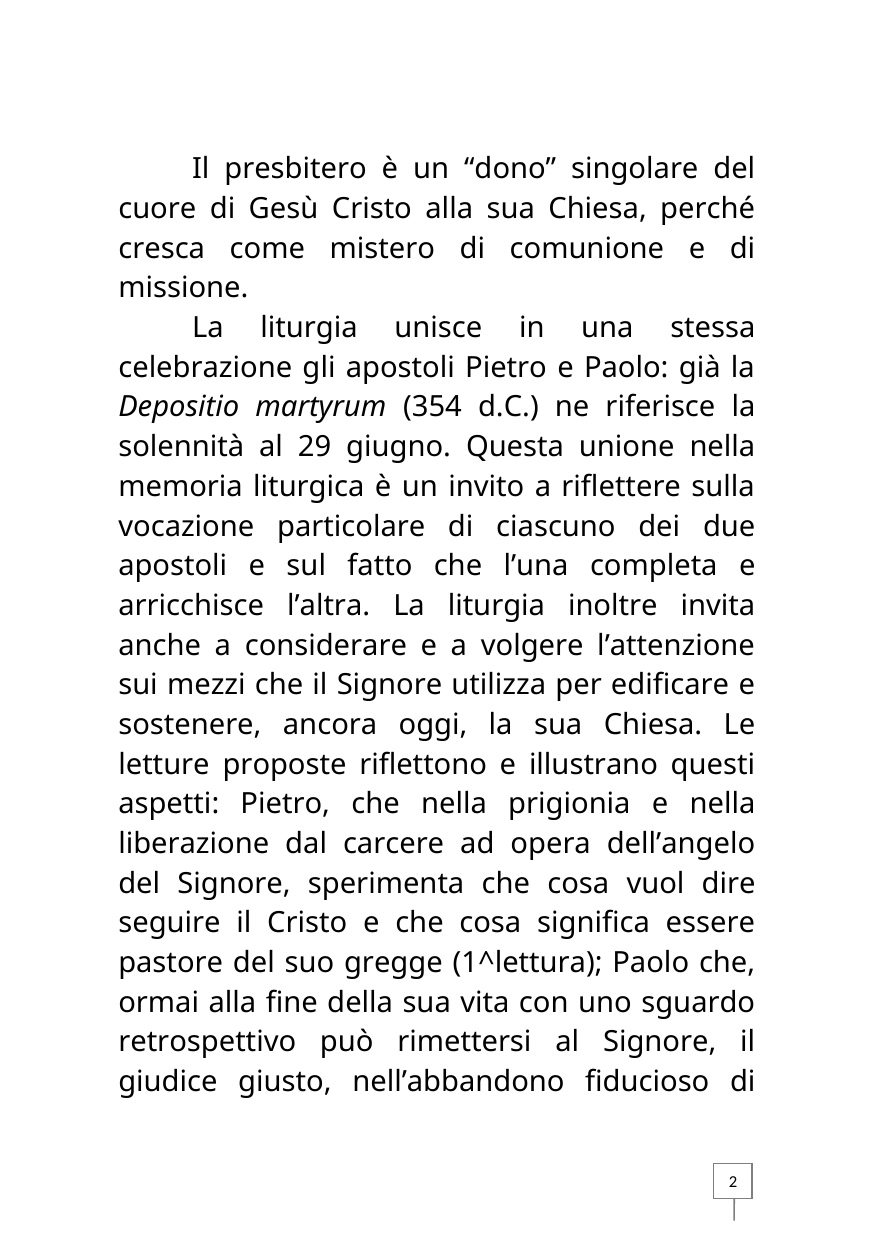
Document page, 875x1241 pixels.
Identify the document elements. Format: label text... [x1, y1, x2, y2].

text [118, 306, 756, 1100]
text Il presbitero è un “dono” singolare del cuore di Gesù Cristo alla sua Chiesa, perché cresca come mistero di comunione e di missione. [118, 148, 756, 306]
